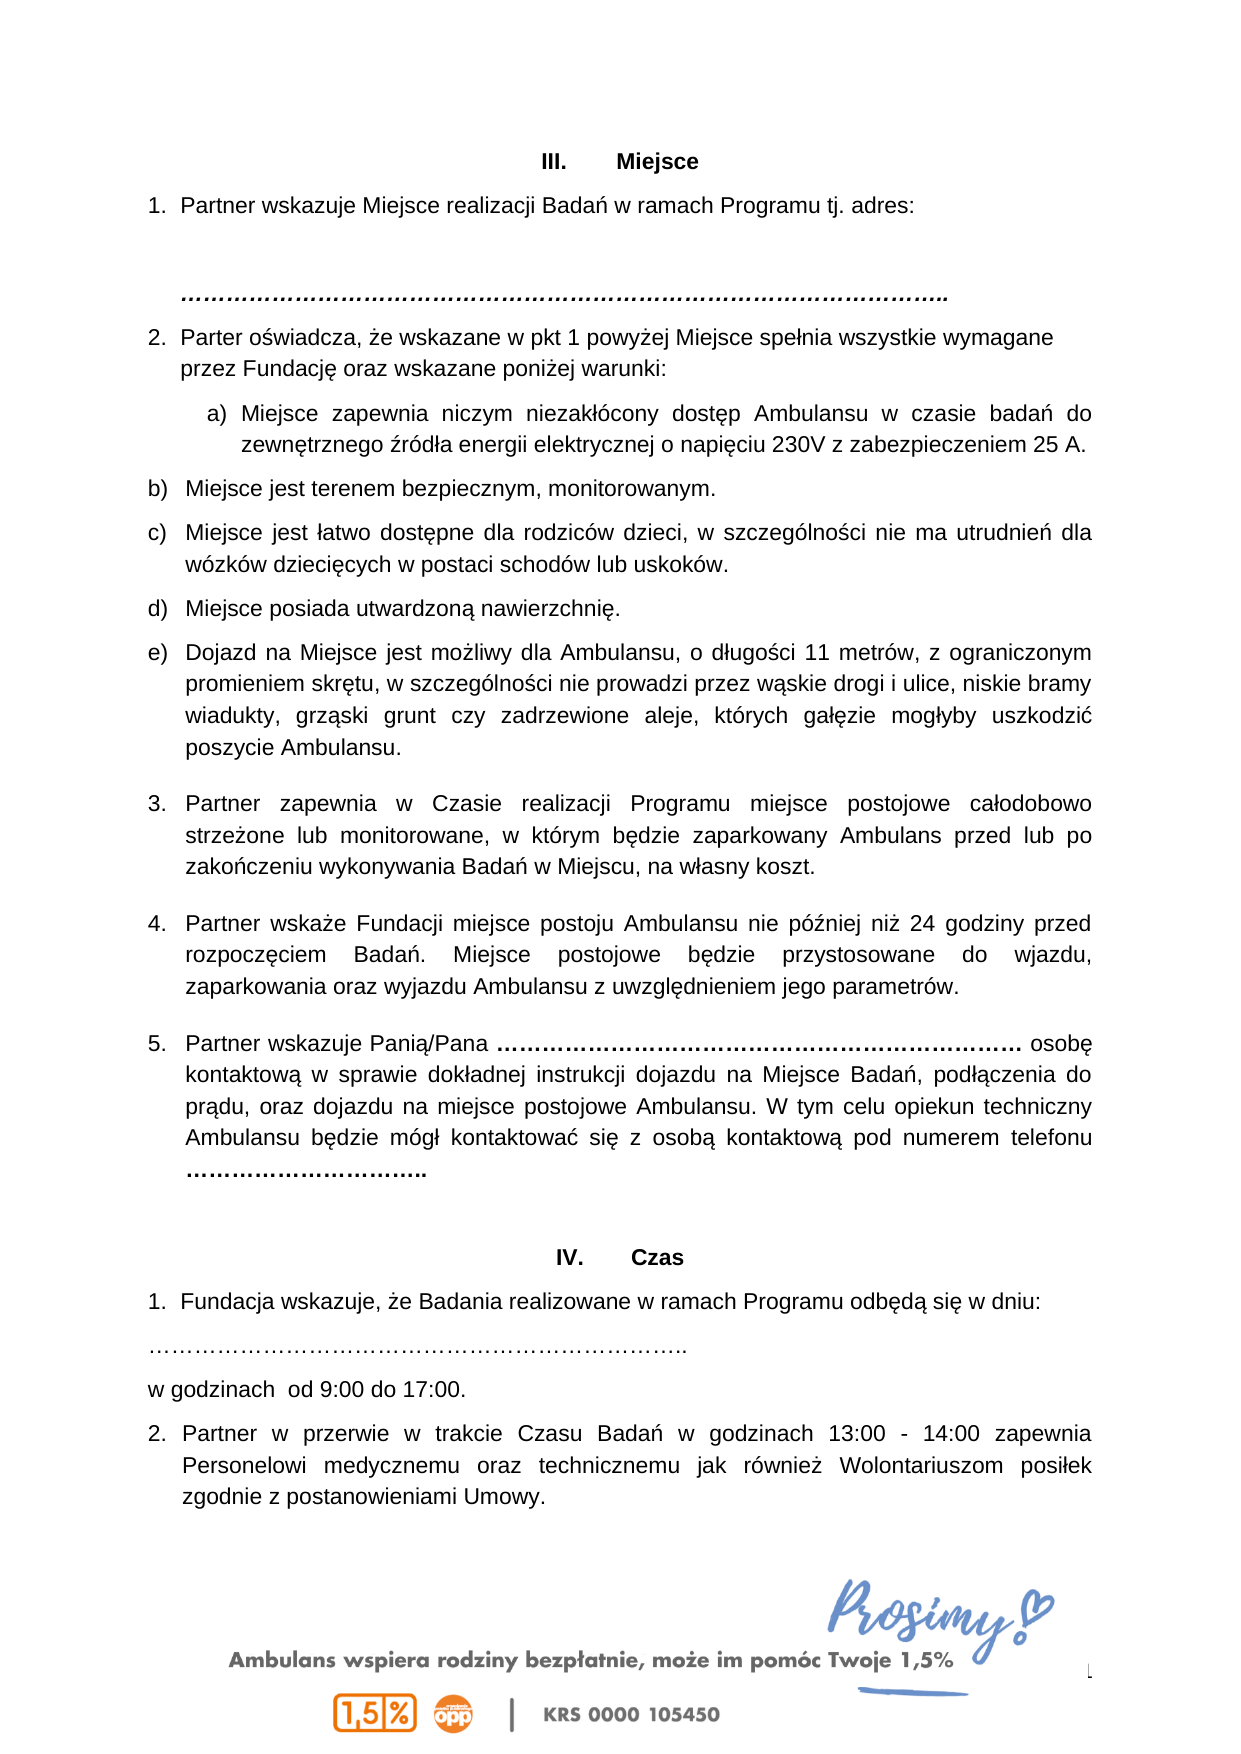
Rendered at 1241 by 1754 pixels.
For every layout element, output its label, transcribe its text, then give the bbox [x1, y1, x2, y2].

list Miejsce posiada utwardzoną nawierzchnię. [148, 595, 1093, 621]
text ……………………………………………………………………………………….. [180, 280, 1093, 306]
picture [147, 1549, 1088, 1750]
list Fundacja wskazuje, że Badania realizowane w ramach Programu odbędą się w dniu: [148, 1288, 1093, 1314]
list Miejsce jest łatwo dostępne dla rodziców dzieci, w szczególności nie ma utrudnień dla wózków dziecięcych w postaci schodów lub uskoków. [148, 519, 1093, 577]
text IV. Czas [148, 1244, 1093, 1270]
list Partner wskazuje Panią/Pana …………………………………………………………… osobę kontaktową w sprawie dokładnej instrukcji dojazdu na Miejsce Badań, podłączenia do prądu, oraz dojazdu na miejsce postojowe Ambulansu. W tym celu opiekun techniczny Ambulansu będzie mógł kontaktować się z osobą kontaktową pod numerem telefonu ………………………….. [148, 1029, 1093, 1182]
list Partner w przerwie w trakcie Czasu Badań w godzinach 13:00 - 14:00 zapewnia Personelowi medycznemu oraz technicznemu jak również Wolontariuszom posiłek zgodnie z postanowieniami Umowy. [148, 1420, 1093, 1509]
list Parter oświadcza, że wskazane w pkt 1 powyżej Miejsce spełnia wszystkie wymagane przez Fundację oraz wskazane poniżej warunki: [148, 324, 1093, 382]
list Partner zapewnia w Czasie realizacji Programu miejsce postojowe całodobowo strzeżone lub monitorowane, w którym będzie zaparkowany Ambulans przed lub po zakończeniu wykonywania Badań w Miejscu, na własny koszt. [148, 790, 1093, 879]
text …………………………………………………………….. [148, 1332, 1093, 1358]
text III. Miejsce [148, 148, 1093, 174]
list Partner wskazuje Miejsce realizacji Badań w ramach Programu tj. adres: [148, 192, 1093, 218]
list Miejsce jest terenem bezpiecznym, monitorowanym. [148, 475, 1093, 501]
list Miejsce zapewnia niczym niezakłócony dostęp Ambulansu w czasie badań do zewnętrznego źródła energii elektrycznej o napięciu 230V z zabezpieczeniem 25 A. [207, 399, 1093, 457]
list Dojazd na Miejsce jest możliwy dla Ambulansu, o długości 11 metrów, z ograniczonym promieniem skrętu, w szczególności nie prowadzi przez wąskie drogi i ulice, niskie bramy wiadukty, grząski grunt czy zadrzewione aleje, których gałęzie mogłyby uszkodzić poszycie Ambulansu. [148, 639, 1093, 760]
text w godzinach od 9:00 do 17:00. [148, 1376, 1093, 1402]
list Partner wskaże Fundacji miejsce postoju Ambulansu nie później niż 24 godziny przed rozpoczęciem Badań. Miejsce postojowe będzie przystosowane do wjazdu, zaparkowania oraz wyjazdu Ambulansu z uwzględnieniem jego parametrów. [148, 910, 1093, 999]
